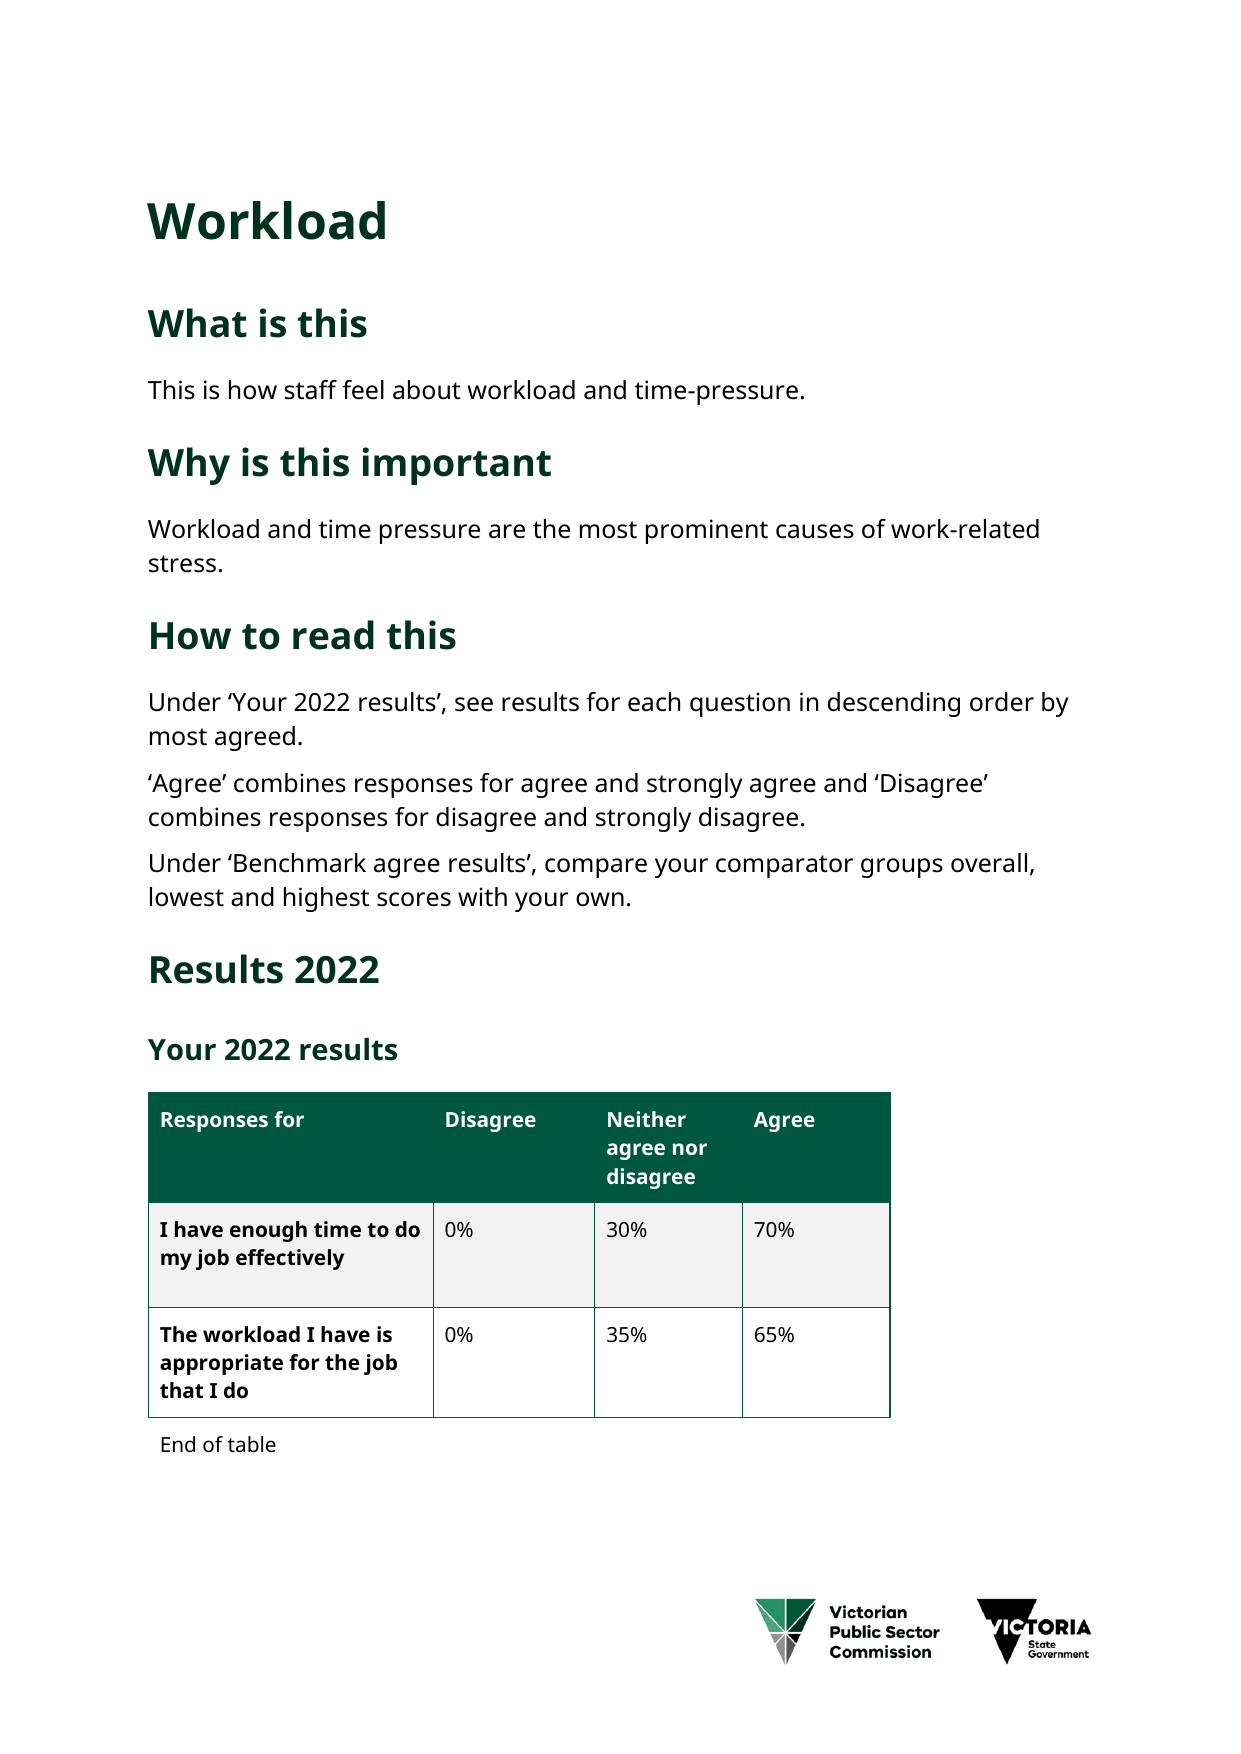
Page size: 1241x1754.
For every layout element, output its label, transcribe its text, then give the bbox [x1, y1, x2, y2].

text Under ‘Benchmark agree results’, compare your comparator groups overall, lowest and highest scores with your own. [148, 846, 1092, 914]
subtitle Your 2022 results [148, 1029, 1092, 1069]
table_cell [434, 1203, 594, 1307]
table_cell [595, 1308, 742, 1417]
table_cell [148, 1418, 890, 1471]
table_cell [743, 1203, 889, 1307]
subtitle Why is this important [148, 436, 1092, 487]
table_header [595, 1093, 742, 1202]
text This is how staff feel about workload and time-pressure. [148, 373, 1092, 407]
picture [754, 1598, 1093, 1666]
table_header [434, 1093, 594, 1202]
text Under ‘Your 2022 results’, see results for each question in descending order by most agreed. [148, 685, 1092, 753]
subtitle How to read this [148, 609, 1092, 660]
subtitle Results 2022 [148, 943, 1092, 994]
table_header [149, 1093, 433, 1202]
subtitle What is this [148, 297, 1092, 348]
text ‘Agree’ combines responses for agree and strongly agree and ‘Disagree’ combines responses for disagree and strongly disagree. [148, 766, 1092, 834]
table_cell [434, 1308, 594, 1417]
text Workload and time pressure are the most prominent causes of work-related stress. [148, 512, 1092, 580]
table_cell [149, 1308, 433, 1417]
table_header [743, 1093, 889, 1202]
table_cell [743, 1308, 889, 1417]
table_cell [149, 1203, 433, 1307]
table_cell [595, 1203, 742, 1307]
subtitle Workload [148, 186, 1092, 254]
